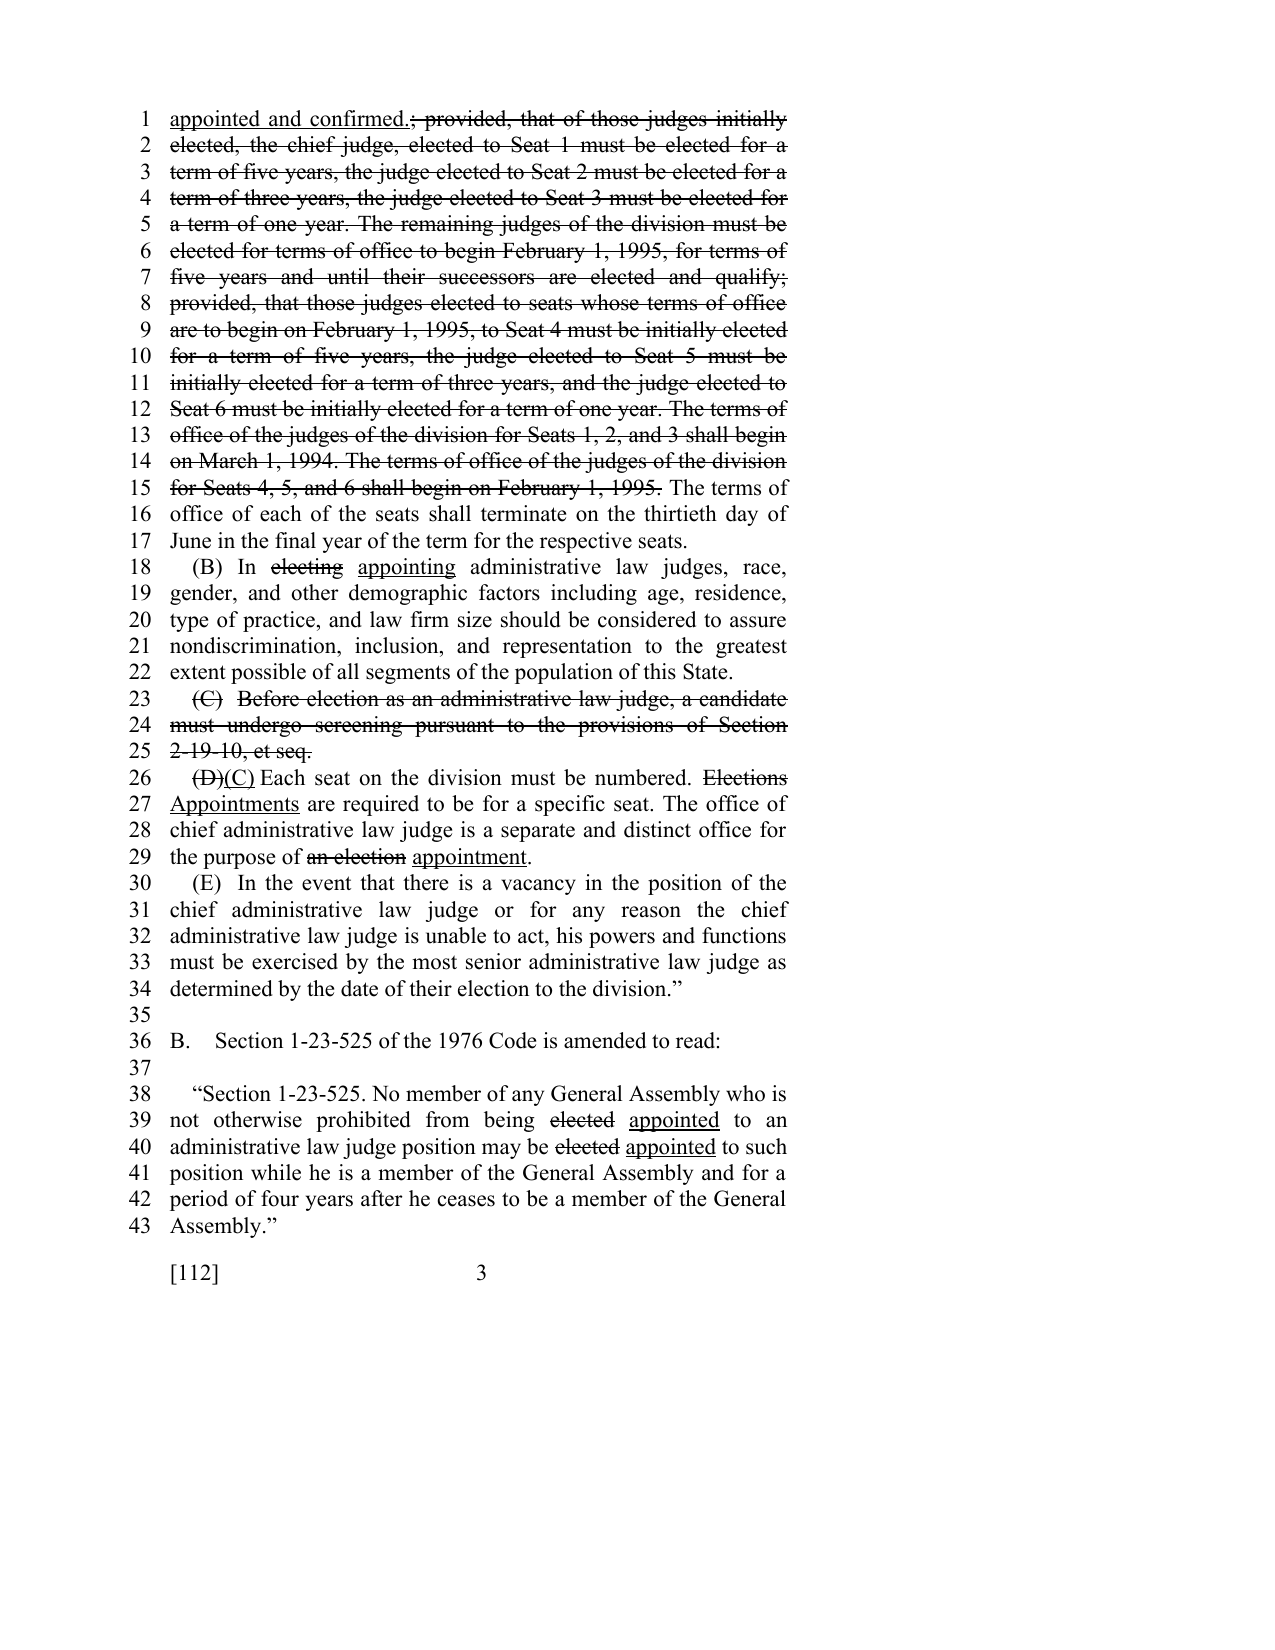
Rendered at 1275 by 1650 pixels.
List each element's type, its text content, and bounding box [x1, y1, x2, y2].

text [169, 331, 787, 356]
text “Section 1-23-525. No member of any General Assembly who is not otherwise prohibited from being elected appointed to an administrative law judge position may be elected appointed to such position while he is a member of the General Assembly and for a period of four years after he ceases to be a member of the General Assembly.” [169, 1080, 787, 1238]
text B. Section 1-23-525 of the 1976 Code is amended to read: [169, 1027, 787, 1054]
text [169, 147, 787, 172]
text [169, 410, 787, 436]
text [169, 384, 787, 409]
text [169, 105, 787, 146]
text (D)(C) Each seat on the division must be numbered. Elections Appointments are required to be for a specific seat. The office of chief administrative law judge is a separate and distinct office for the purpose of an election appointment. [169, 764, 787, 869]
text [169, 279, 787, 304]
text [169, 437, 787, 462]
text (C) Before election as an administrative law judge, a candidate must undergo screening pursuant to the provisions of Section 2-19-10, et seq. [169, 685, 787, 725]
text (C) Before election as an administrative law judge, a candidate must undergo screening pursuant to the provisions of Section 2-19-10, et seq. [169, 726, 787, 764]
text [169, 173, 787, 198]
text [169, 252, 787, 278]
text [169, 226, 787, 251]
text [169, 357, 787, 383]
text (E) In the event that there is a vacancy in the position of the chief administrative law judge or for any reason the chief administrative law judge is unable to act, his powers and functions must be exercised by the most senior administrative law judge as determined by the date of their election to the division.” [169, 869, 787, 1001]
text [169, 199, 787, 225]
text (B) In electing appointing administrative law judges, race, gender, and other demographic factors including age, residence, type of practice, and law firm size should be considered to assure nondiscrimination, inclusion, and representation to the greatest extent possible of all segments of the population of this State. [169, 553, 787, 685]
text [169, 463, 787, 553]
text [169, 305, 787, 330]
